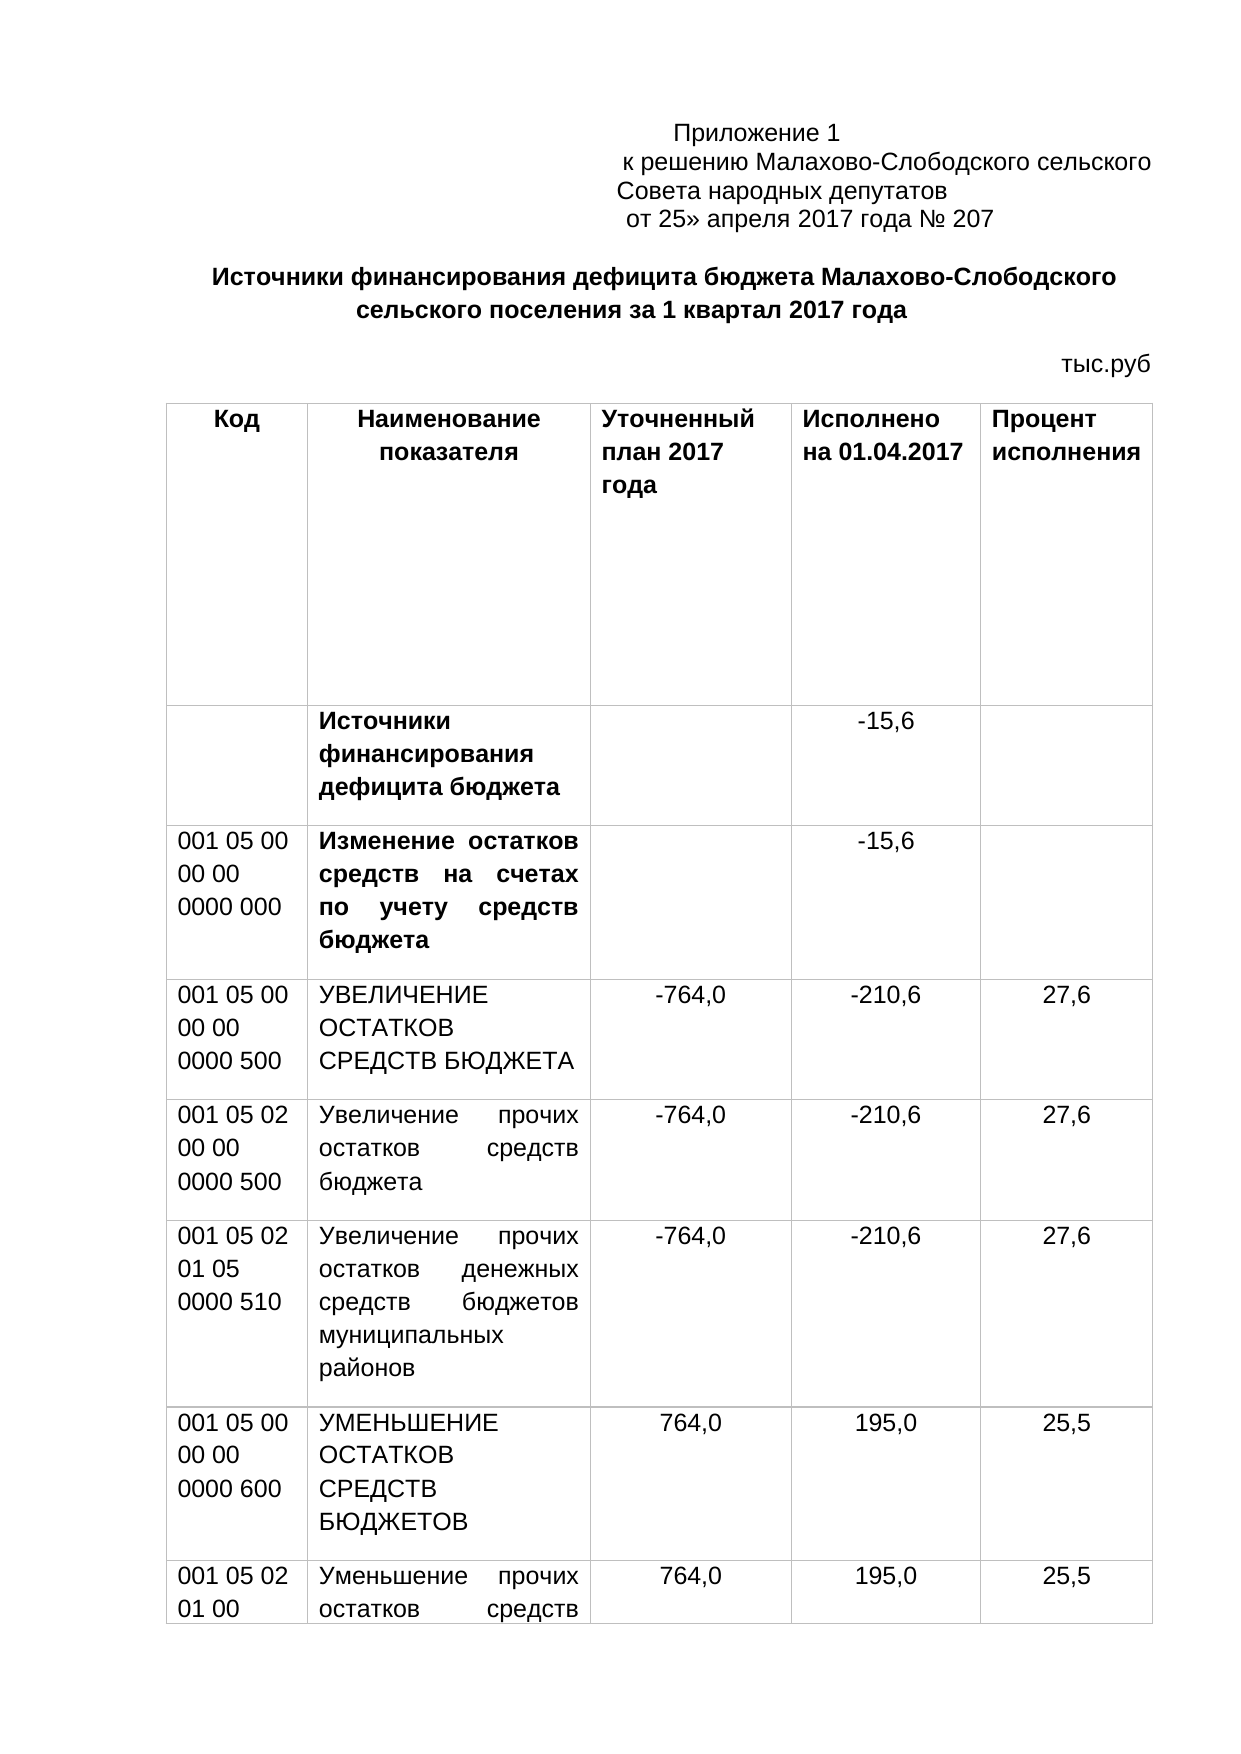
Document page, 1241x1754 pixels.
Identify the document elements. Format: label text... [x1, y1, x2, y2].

table_cell 001 05 00 00 00 0000 500 [167, 980, 307, 1099]
table_header Наименование показателя [308, 404, 590, 705]
table_cell 25,5 [981, 1561, 1152, 1623]
table_cell -210,6 [792, 1100, 980, 1220]
table_cell -764,0 [591, 1221, 791, 1406]
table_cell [167, 1561, 307, 1623]
table_cell 001 05 00 00 00 0000 600 [167, 1408, 307, 1560]
table_cell Источники финансирования дефицита бюджета [308, 706, 590, 825]
text от 25» апреля 2017 года № 207 [177, 204, 1152, 233]
table_cell 001 05 00 00 00 0000 000 [167, 826, 307, 979]
table_header Исполнено на 01.04.2017 [792, 404, 980, 705]
table_cell 764,0 [591, 1561, 791, 1623]
table_cell Изменение остатков средств на счетах по учету средств бюджета [308, 826, 590, 979]
table_cell -15,6 [792, 706, 980, 825]
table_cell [308, 1561, 590, 1623]
table_cell 764,0 [591, 1408, 791, 1560]
table_cell 27,6 [981, 980, 1152, 1099]
table_header Процент исполнения [981, 404, 1152, 705]
table_header Уточненный план 2017 года [591, 404, 791, 705]
table_cell 27,6 [981, 1221, 1152, 1406]
table_cell Увеличение прочих остатков денежных средств бюджетов муниципальных районов [308, 1221, 590, 1406]
table_cell УВЕЛИЧЕНИЕ ОСТАТКОВ СРЕДСТВ БЮДЖЕТА [308, 980, 590, 1099]
table_cell [591, 706, 791, 825]
table_cell -210,6 [792, 980, 980, 1099]
table_cell -764,0 [591, 980, 791, 1099]
table_cell [981, 706, 1152, 825]
table_cell [167, 706, 307, 825]
table_cell -210,6 [792, 1221, 980, 1406]
table_header Код [167, 404, 307, 705]
text Приложение 1 [177, 118, 1152, 147]
table_cell 001 05 02 00 00 0000 500 [167, 1100, 307, 1220]
table_cell 25,5 [981, 1408, 1152, 1560]
table_cell 195,0 [792, 1561, 980, 1623]
table_cell УМЕНЬШЕНИЕ ОСТАТКОВ СРЕДСТВ БЮДЖЕТОВ [308, 1408, 590, 1560]
table_cell 27,6 [981, 1100, 1152, 1220]
table_cell -764,0 [591, 1100, 791, 1220]
table_cell [591, 826, 791, 979]
table_cell 195,0 [792, 1408, 980, 1560]
text Источники финансирования дефицита бюджета Малахово-Слободского сельского поселения за 1 квартал 2017 года [111, 262, 1152, 324]
table_cell 001 05 02 01 05 0000 510 [167, 1221, 307, 1406]
text к решению Малахово-Слободского сельского [177, 147, 1152, 176]
text Совета народных депутатов [177, 176, 1152, 204]
table_cell -15,6 [792, 826, 980, 979]
text тыс.руб [111, 349, 1152, 377]
table_cell Увеличение прочих остатков средств бюджета [308, 1100, 590, 1220]
table_cell [981, 826, 1152, 979]
